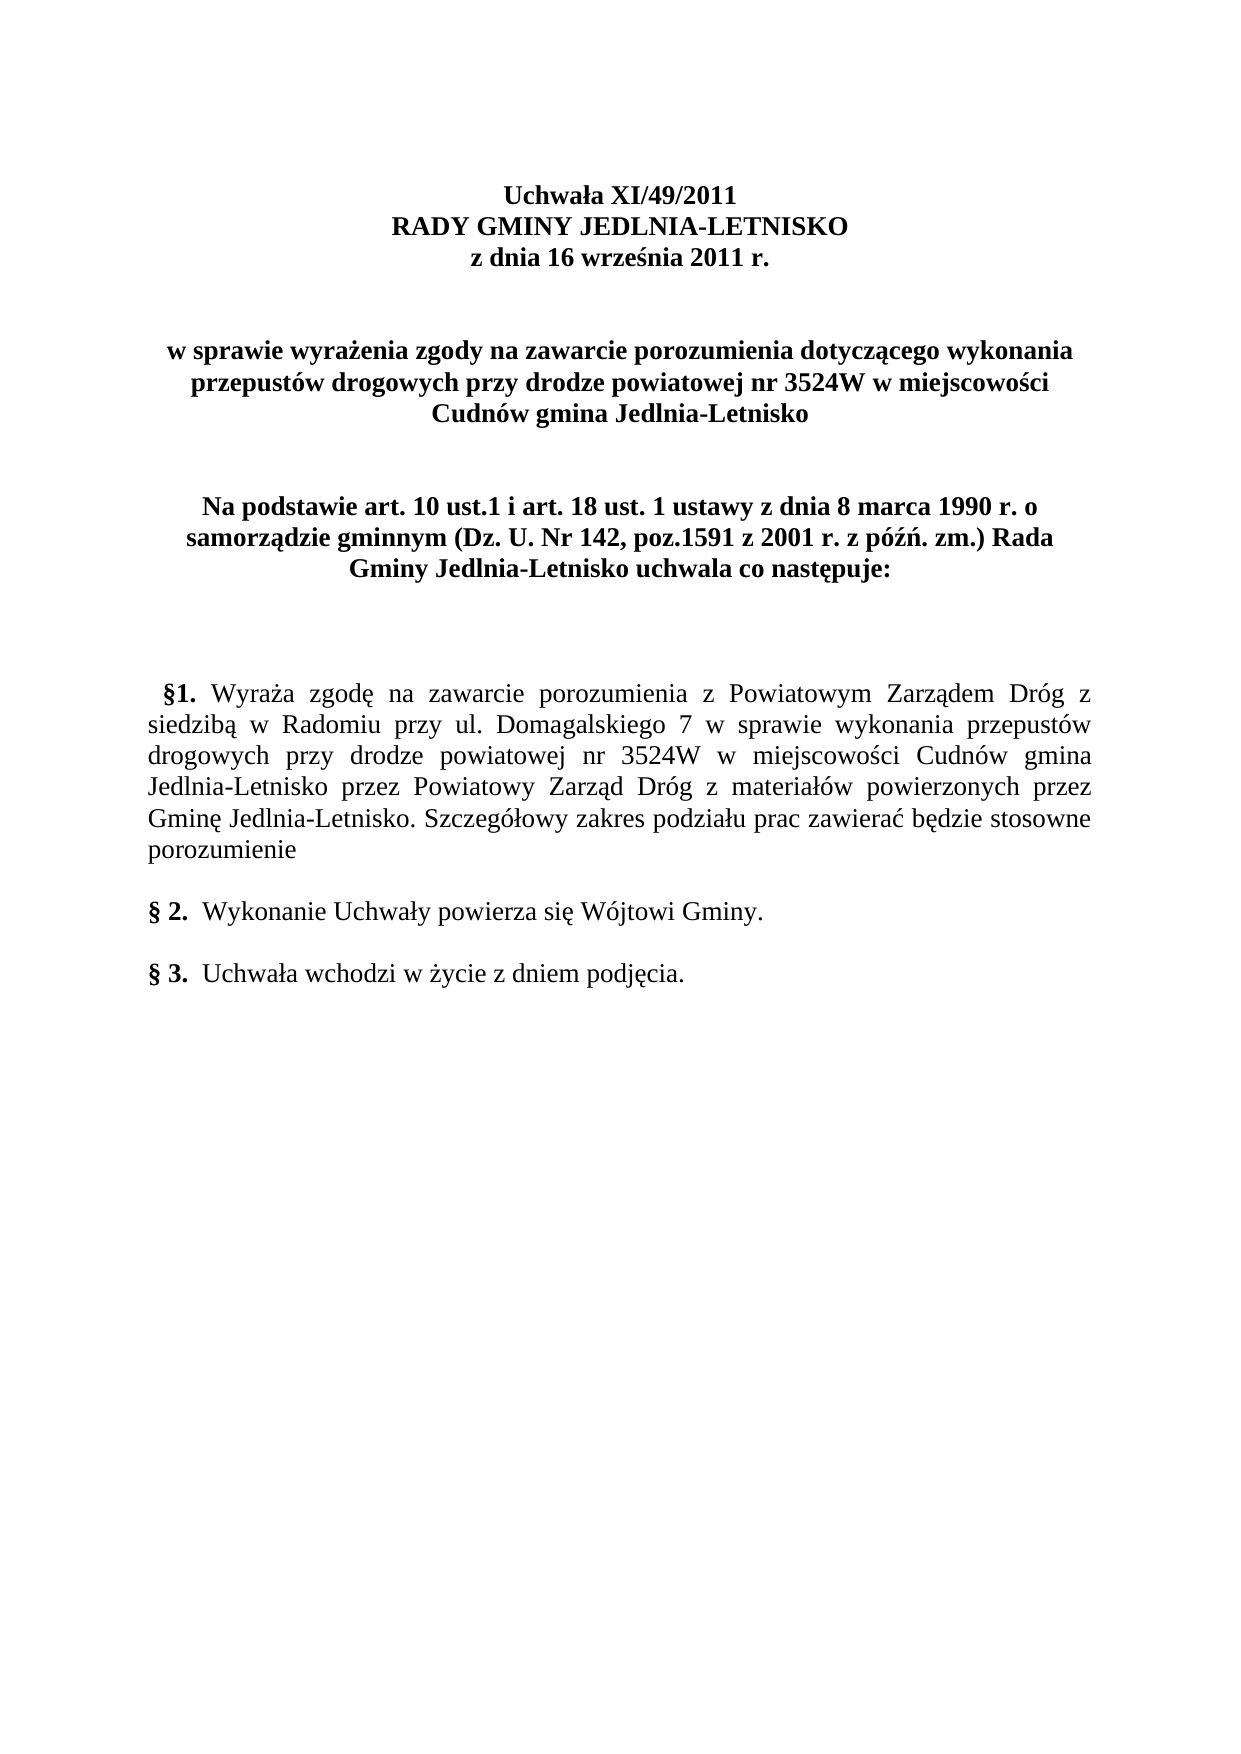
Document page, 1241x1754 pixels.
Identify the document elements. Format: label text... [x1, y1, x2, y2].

text §1. Wyraża zgodę na zawarcie porozumienia z Powiatowym Zarządem Dróg z siedzibą w Radomiu przy ul. Domagalskiego 7 w sprawie wykonania przepustów drogowych przy drodze powiatowej nr 3524W w miejscowości Cudnów gmina Jedlnia-Letnisko przez Powiatowy Zarząd Dróg z materiałów powierzonych przez Gminę Jedlnia-Letnisko. Szczegółowy zakres podziału prac zawierać będzie stosowne porozumienie [148, 677, 1093, 864]
subtitle Uchwała XI/49/2011 [148, 179, 1093, 210]
text § 3. Uchwała wchodzi w życie z dniem podjęcia. [148, 957, 1093, 988]
text Na podstawie art. 10 ust.1 i art. 18 ust. 1 ustawy z dnia 8 marca 1990 r. o samorządzie gminnym (Dz. U. Nr 142, poz.1591 z 2001 r. z późń. zm.) Rada Gminy Jedlnia-Letnisko uchwala co następuje: [148, 490, 1093, 584]
text RADY GMINY JEDLNIA-LETNISKO [148, 210, 1093, 241]
text § 2. Wykonanie Uchwały powierza się Wójtowi Gminy. [148, 895, 1093, 926]
text w sprawie wyrażenia zgody na zawarcie porozumienia dotyczącego wykonania przepustów drogowych przy drodze powiatowej nr 3524W w miejscowości Cudnów gmina Jedlnia-Letnisko [148, 334, 1093, 428]
text z dnia 16 września 2011 r. [148, 241, 1093, 272]
